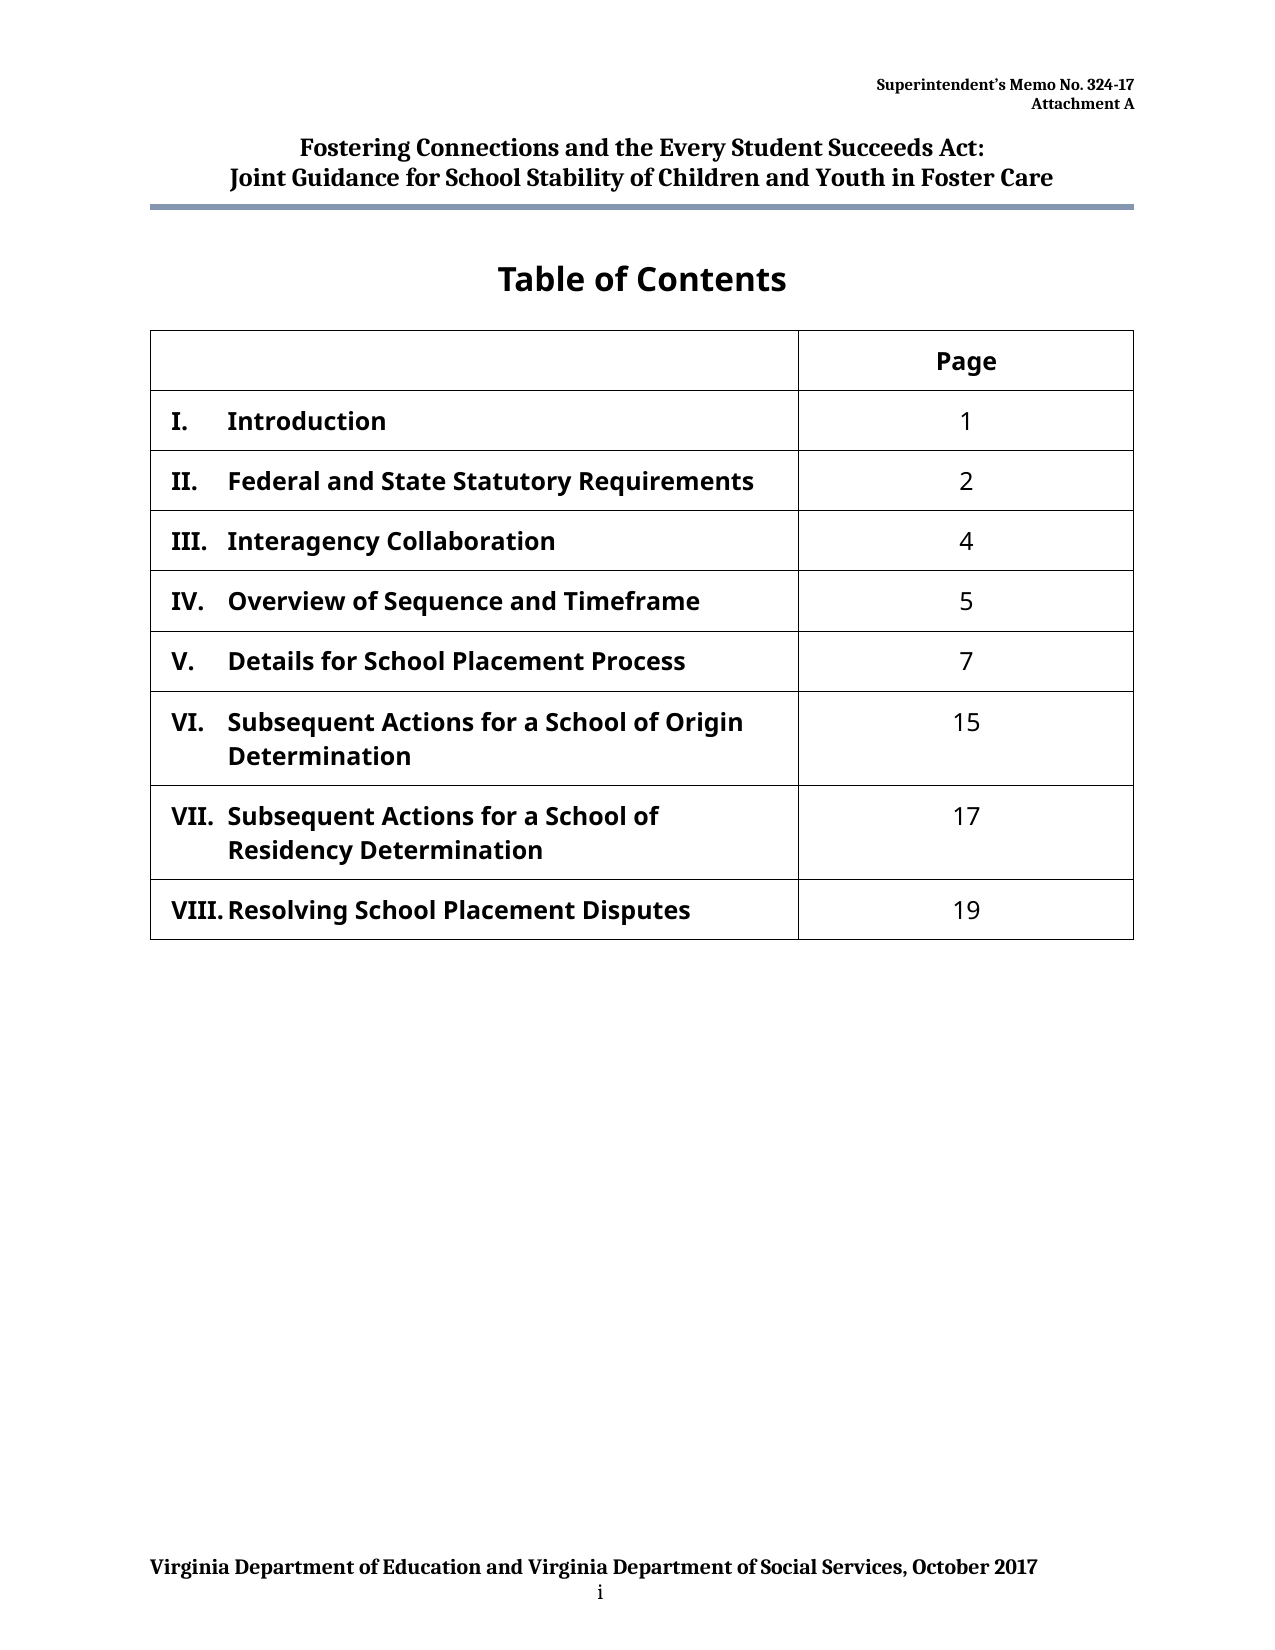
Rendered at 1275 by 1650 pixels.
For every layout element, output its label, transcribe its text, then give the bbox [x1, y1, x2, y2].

table_header Page [799, 331, 1133, 390]
table_cell Introduction [151, 391, 798, 450]
table_cell 1 [799, 391, 1133, 450]
table_cell Resolving School Placement Disputes [151, 880, 798, 939]
table_cell 5 [799, 571, 1133, 631]
table_cell Subsequent Actions for a School of Residency Determination [151, 786, 798, 879]
table_cell 2 [799, 451, 1133, 510]
table_cell Federal and State Statutory Requirements [151, 451, 798, 510]
table_cell 17 [799, 786, 1133, 879]
table_cell Subsequent Actions for a School of Origin Determination [151, 692, 798, 785]
table_header [151, 331, 798, 390]
subtitle Table of Contents [150, 256, 1134, 301]
table_cell 19 [799, 880, 1133, 939]
table_cell 15 [799, 692, 1133, 785]
table_cell 4 [799, 511, 1133, 570]
table_cell Overview of Sequence and Timeframe [151, 571, 798, 631]
table_cell 7 [799, 632, 1133, 691]
table_cell Interagency Collaboration [151, 511, 798, 570]
table_cell Details for School Placement Process [151, 632, 798, 691]
